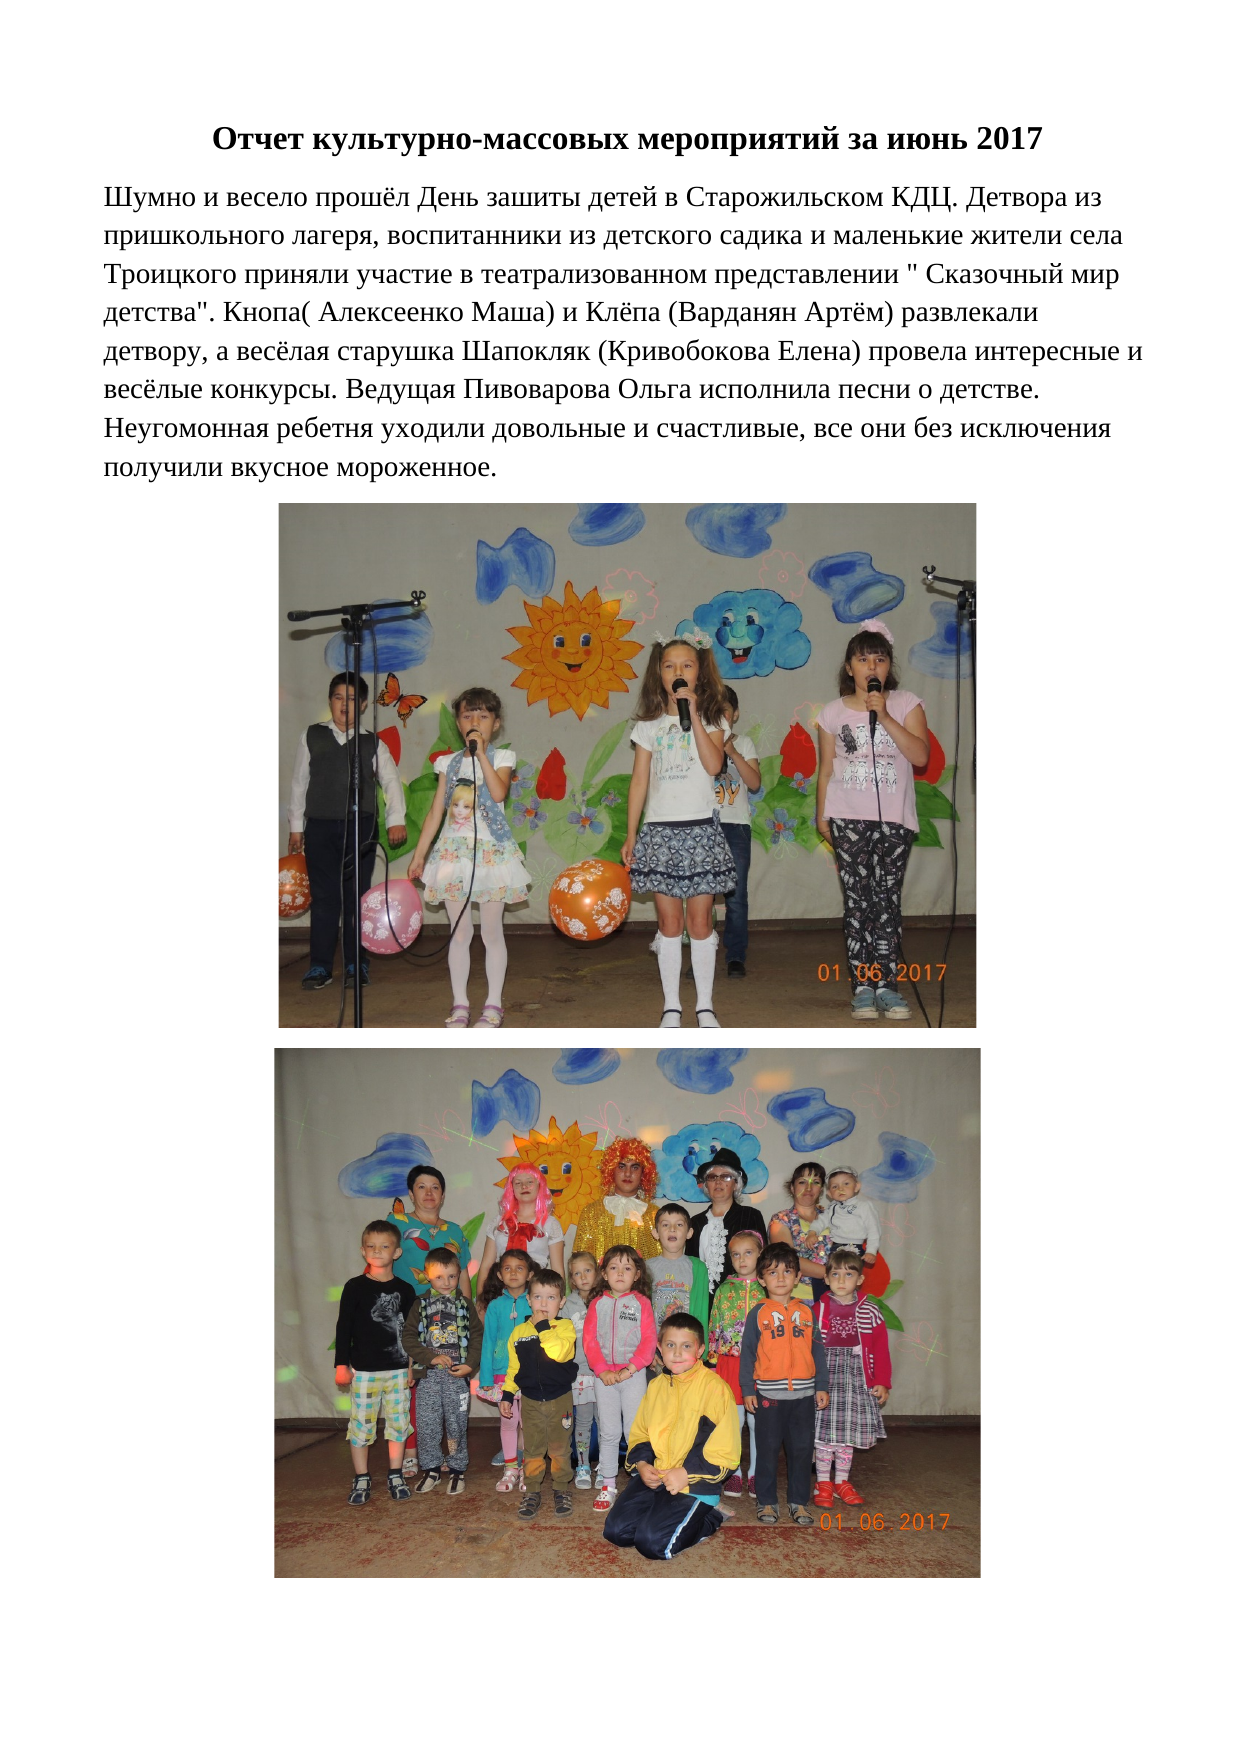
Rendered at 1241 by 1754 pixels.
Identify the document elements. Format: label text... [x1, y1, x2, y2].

text Шумно и весело прошёл День зашиты детей в Старожильском КДЦ. Детвора из пришкольного лагеря, воспитанники из детского садика и маленькие жители села Троицкого приняли участие в театрализованном представлении " Сказочный мир детства". Кнопа( Алексеенко Маша) и Клёпа (Варданян Артём) развлекали детвору, а весёлая старушка Шапокляк (Кривобокова Елена) провела интересные и весёлые конкурсы. Ведущая Пивоварова Ольга исполнила песни о детстве. Неугомонная ребетня уходили довольные и счастливые, все они без исключения получили вкусное мороженное. [103, 179, 1152, 482]
text Отчет культурно-массовых мероприятий за июнь 2017 [103, 118, 1152, 156]
picture [274, 1048, 981, 1578]
picture [278, 503, 977, 1028]
